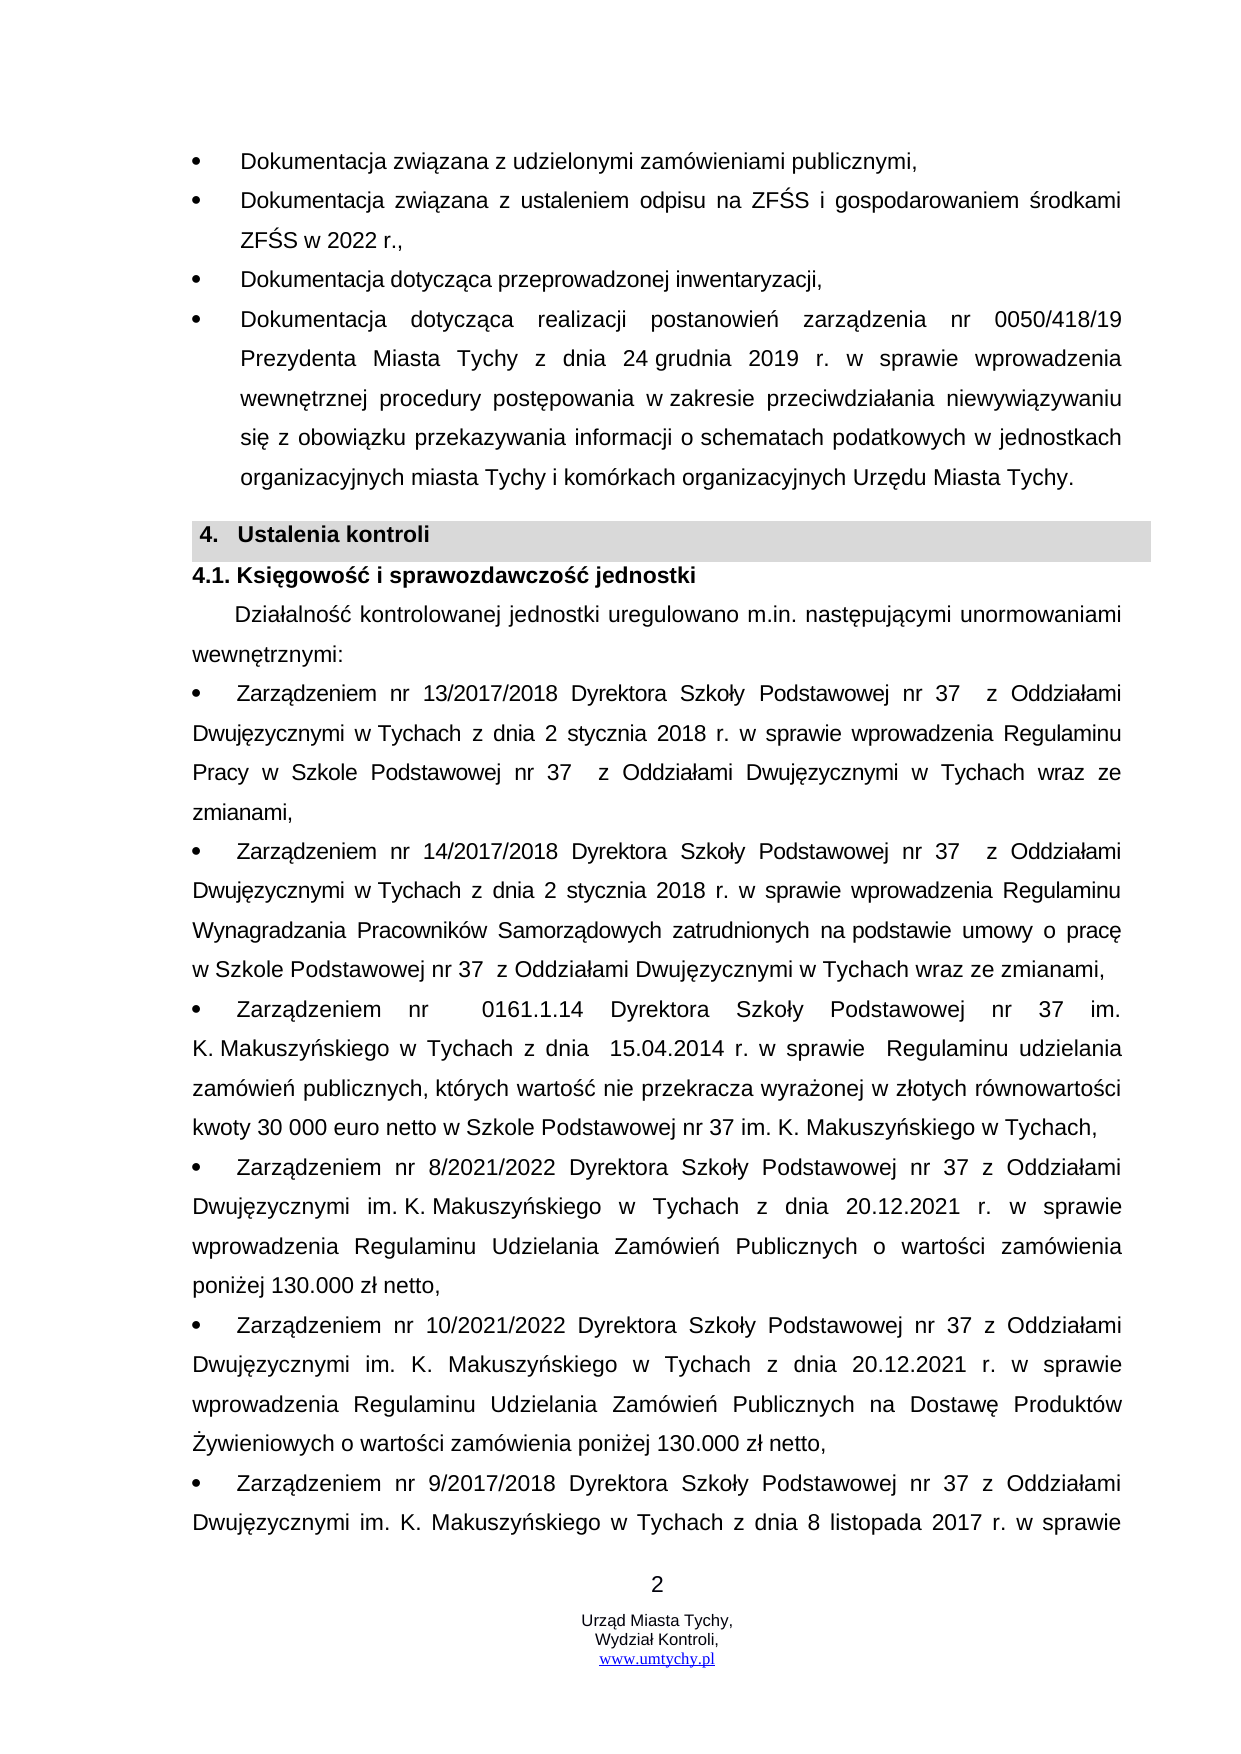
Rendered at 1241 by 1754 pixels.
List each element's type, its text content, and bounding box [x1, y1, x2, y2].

list Księgowość i sprawozdawczość jednostki [192, 562, 1122, 588]
table_header 4. Ustalenia kontroli [192, 521, 1151, 562]
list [192, 1469, 1122, 1535]
list Zarządzeniem nr 13/2017/2018 Dyrektora Szkoły Podstawowej nr 37 z Oddziałami Dwujęzycznymi w Tychach z dnia 2 stycznia 2018 r. w sprawie wprowadzenia Regulaminu Pracy w Szkole Podstawowej nr 37 z Oddziałami Dwujęzycznymi w Tychach wraz ze zmianami, [192, 680, 1122, 825]
list Zarządzeniem nr 14/2017/2018 Dyrektora Szkoły Podstawowej nr 37 z Oddziałami Dwujęzycznymi w Tychach z dnia 2 stycznia 2018 r. w sprawie wprowadzenia Regulaminu Wynagradzania Pracowników Samorządowych zatrudnionych na podstawie umowy o pracę w Szkole Podstawowej nr 37 z Oddziałami Dwujęzycznymi w Tychach wraz ze zmianami, [192, 838, 1122, 983]
list Zarządzeniem nr 8/2021/2022 Dyrektora Szkoły Podstawowej nr 37 z Oddziałami Dwujęzycznymi im. K. Makuszyńskiego w Tychach z dnia 20.12.2021 r. w sprawie wprowadzenia Regulaminu Udzielania Zamówień Publicznych o wartości zamówienia poniżej 130.000 zł netto, [192, 1154, 1122, 1298]
list Działalność kontrolowanej jednostki uregulowano m.in. następującymi unormowaniami wewnętrznymi: [192, 601, 1122, 667]
list Zarządzeniem nr 0161.1.14 Dyrektora Szkoły Podstawowej nr 37 im. K. Makuszyńskiego w Tychach z dnia 15.04.2014 r. w sprawie Regulaminu udzielania zamówień publicznych, których wartość nie przekracza wyrażonej w złotych równowartości kwoty 30 000 euro netto w Szkole Podstawowej nr 37 im. K. Makuszyńskiego w Tychach, [192, 996, 1122, 1141]
list Zarządzeniem nr 10/2021/2022 Dyrektora Szkoły Podstawowej nr 37 z Oddziałami Dwujęzycznymi im. K. Makuszyńskiego w Tychach z dnia 20.12.2021 r. w sprawie wprowadzenia Regulaminu Udzielania Zamówień Publicznych na Dostawę Produktów Żywieniowych o wartości zamówienia poniżej 130.000 zł netto, [192, 1312, 1122, 1456]
list Dokumentacja dotycząca przeprowadzonej inwentaryzacji, [192, 266, 1122, 292]
list Dokumentacja związana z udzielonymi zamówieniami publicznymi, [192, 148, 1122, 174]
list Dokumentacja dotycząca realizacji postanowień zarządzenia nr 0050/418/19 Prezydenta Miasta Tychy z dnia 24 grudnia 2019 r. w sprawie wprowadzenia wewnętrznej procedury postępowania w zakresie przeciwdziałania niewywiązywaniu się z obowiązku przekazywania informacji o schematach podatkowych w jednostkach organizacyjnych miasta Tychy i komórkach organizacyjnych Urzędu Miasta Tychy. [192, 306, 1122, 490]
list Dokumentacja związana z ustaleniem odpisu na ZFŚS i gospodarowaniem środkami ZFŚS w 2022 r., [192, 187, 1122, 253]
